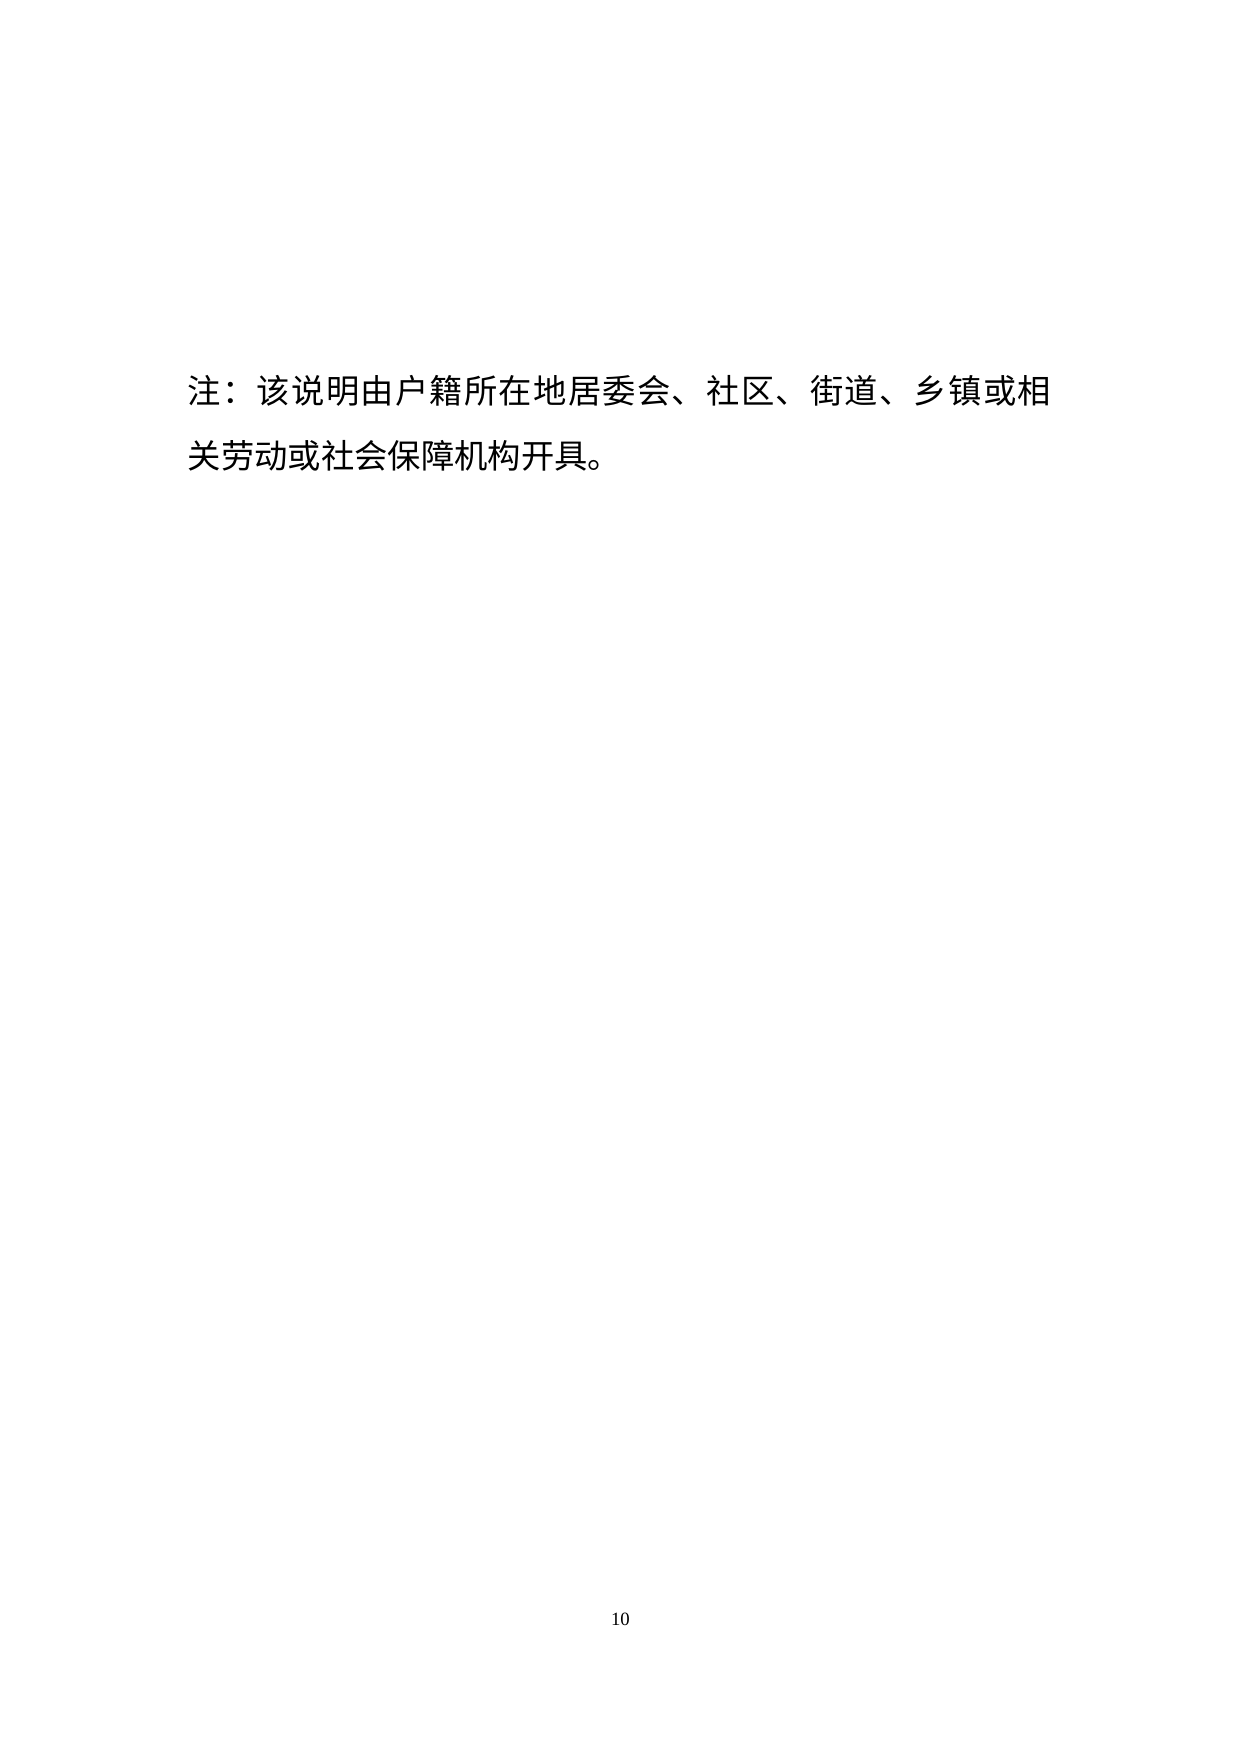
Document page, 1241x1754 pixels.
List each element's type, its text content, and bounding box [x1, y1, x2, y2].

text 注：该说明由户籍所在地居委会、社区、街道、乡镇或相关劳动或社会保障机构开具。 [187, 357, 1053, 487]
